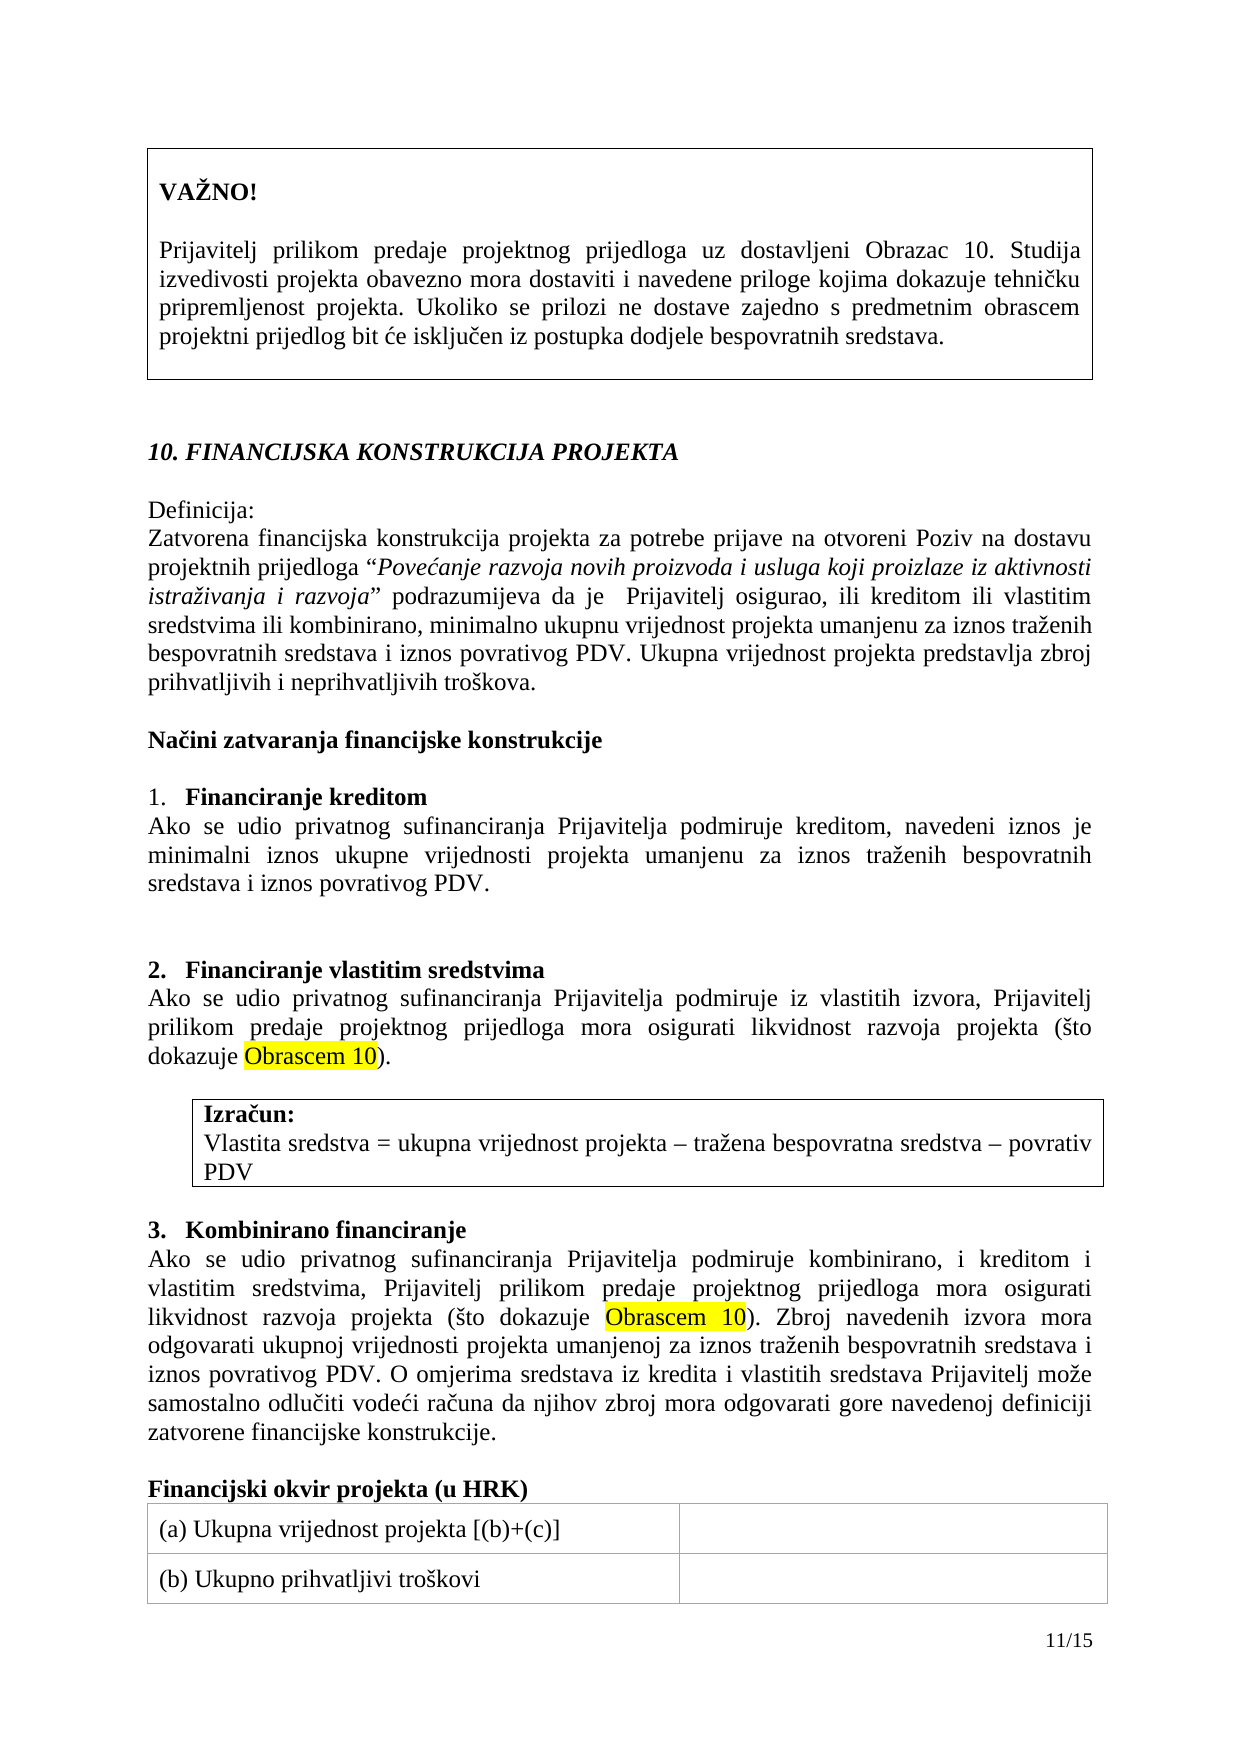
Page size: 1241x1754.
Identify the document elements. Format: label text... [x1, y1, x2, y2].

text Zatvorena financijska konstrukcija projekta za potrebe prijave na otvoreni Poziv na dostavu projektnih prijedloga “Povećanje razvoja novih proizvoda i usluga koji proizlaze iz aktivnosti istraživanja i razvoja” podrazumijeva da je Prijavitelj osigurao, ili kreditom ili vlastitim sredstvima ili kombinirano, minimalno ukupnu vrijednost projekta umanjenu za iznos traženih bespovratnih sredstava i iznos povrativog PDV. Ukupna vrijednost projekta predstavlja zbroj prihvatljivih i neprihvatljivih troškova. [148, 523, 1093, 696]
table_cell [680, 1554, 1107, 1603]
table_cell (b) Ukupno prihvatljivi troškovi [148, 1554, 679, 1603]
text Ako se udio privatnog sufinanciranja Prijavitelja podmiruje iz vlastitih izvora, Prijavitelj prilikom predaje projektnog prijedloga mora osigurati likvidnost razvoja projekta (što dokazuje Obrascem 10). [148, 983, 1093, 1070]
text Definicija: [148, 495, 1093, 523]
text Ako se udio privatnog sufinanciranja Prijavitelja podmiruje kreditom, navedeni iznos je minimalni iznos ukupne vrijednosti projekta umanjenu za iznos traženih bespovratnih sredstava i iznos povrativog PDV. [148, 811, 1093, 897]
list FINANCIJSKA KONSTRUKCIJA PROJEKTA [148, 437, 1093, 466]
table_header Izračun: Vlastita sredstva = ukupna vrijednost projekta – tražena bespovratna sredstva – povrativ PDV [193, 1100, 1103, 1186]
list Financiranje vlastitim sredstvima [148, 955, 1093, 983]
table_header (a) Ukupna vrijednost projekta [(b)+(c)] [148, 1504, 679, 1553]
text Načini zatvaranja financijske konstrukcije [148, 725, 1093, 753]
text Ako se udio privatnog sufinanciranja Prijavitelja podmiruje kombinirano, i kreditom i vlastitim sredstvima, Prijavitelj prilikom predaje projektnog prijedloga mora osigurati likvidnost razvoja projekta (što dokazuje Obrascem 10). Zbroj navedenih izvora mora odgovarati ukupnoj vrijednosti projekta umanjenoj za iznos traženih bespovratnih sredstava i iznos povrativog PDV. O omjerima sredstava iz kredita i vlastitih sredstava Prijavitelj može samostalno odlučiti vodeći računa da njihov zbroj mora odgovarati gore navedenoj definiciji zatvorene financijske konstrukcije. [148, 1244, 1093, 1446]
table_header [680, 1504, 1107, 1553]
text Financijski okvir projekta (u HRK) [148, 1474, 1093, 1503]
list Financiranje kreditom [148, 782, 1093, 811]
table_cell VAŽNO! Prijavitelj prilikom predaje projektnog prijedloga uz dostavljeni Obrazac 10. Studija izvedivosti projekta obavezno mora dostaviti i navedene priloge kojima dokazuje tehničku pripremljenost projekta. Ukoliko se prilozi ne dostave zajedno s predmetnim obrascem projektni prijedlog bit će isključen iz postupka dodjele bespovratnih sredstava. [148, 149, 1092, 379]
list Kombinirano financiranje [148, 1216, 1093, 1244]
